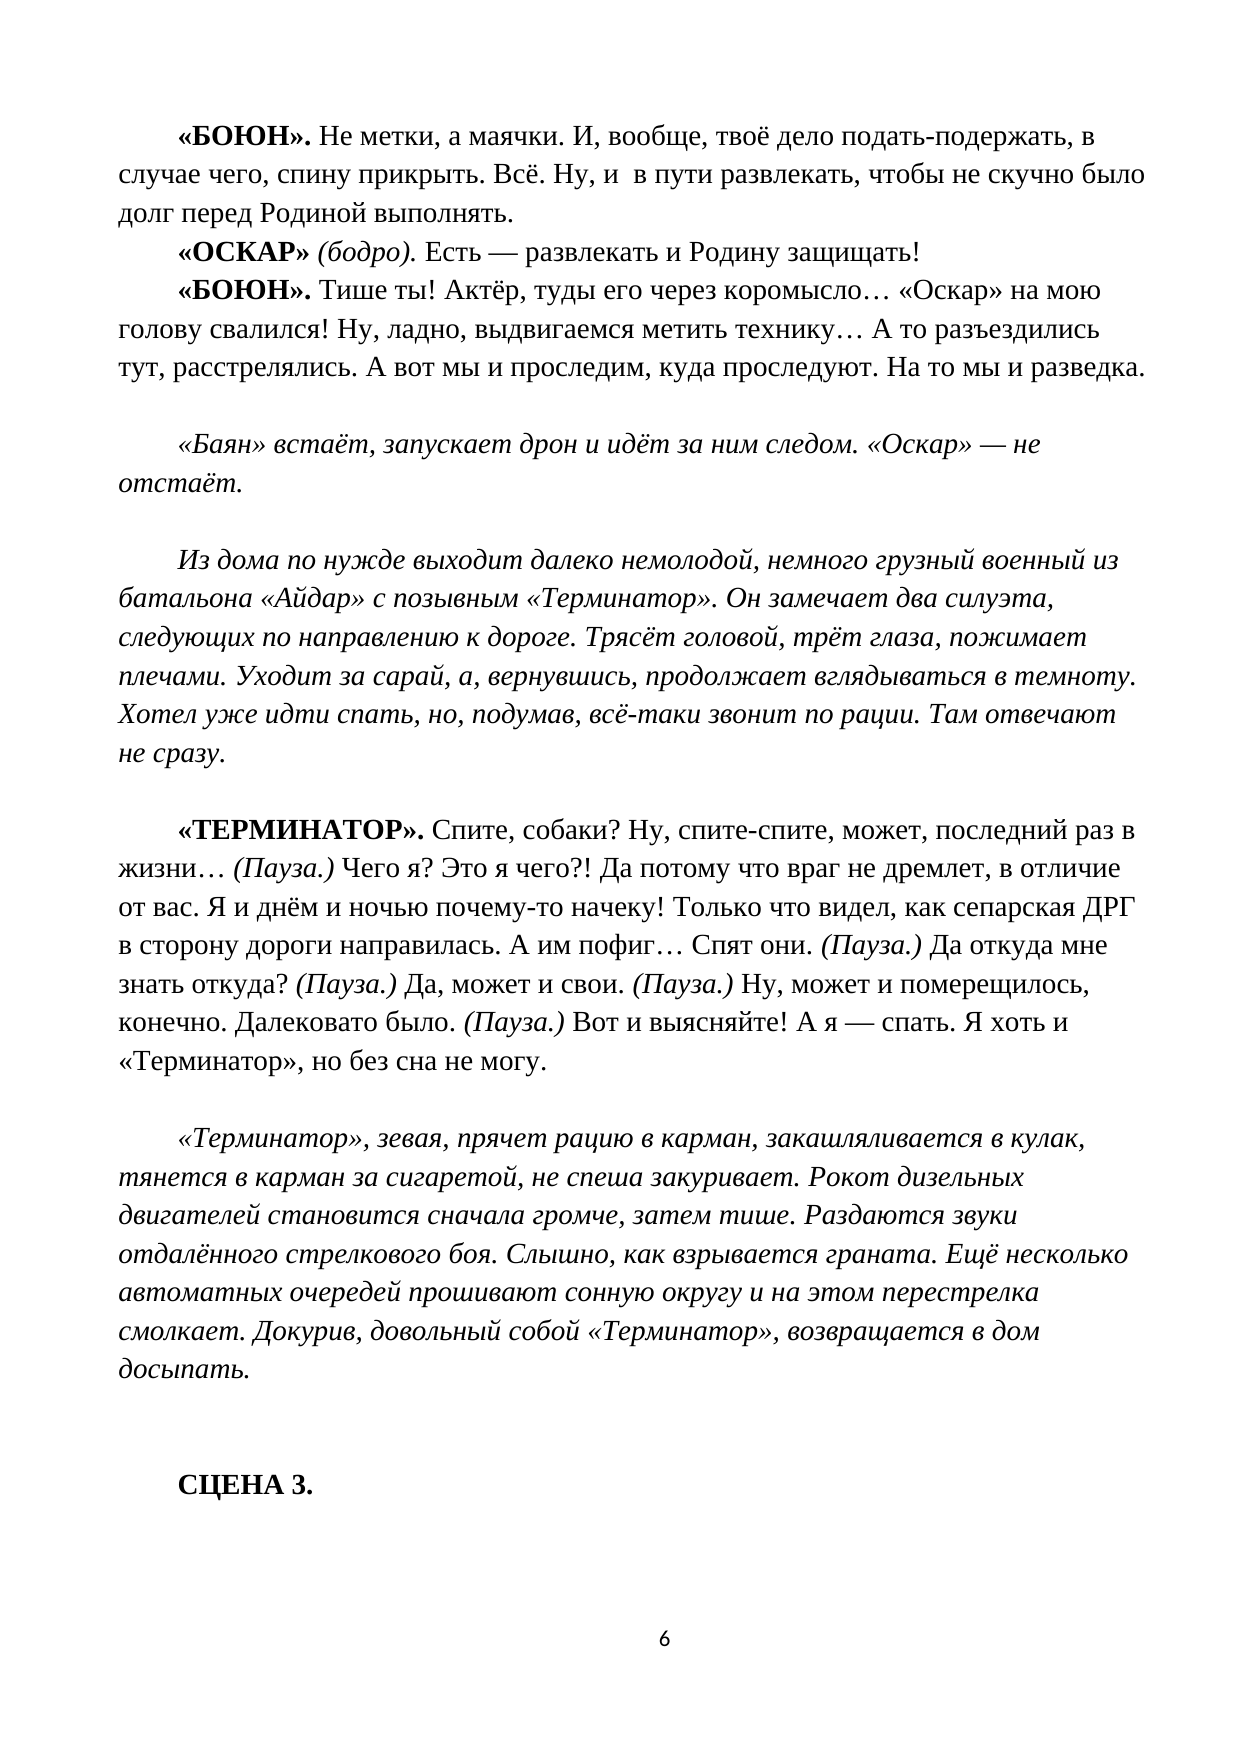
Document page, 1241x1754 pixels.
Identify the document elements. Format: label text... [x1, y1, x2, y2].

text «ОСКАР» (бодро). Есть — развлекать и Родину защищать! [118, 234, 1152, 267]
text «ТЕРМИНАТОР». Спите, собаки? Ну, спите-спите, может, последний раз в жизни… (Пауза.) Чего я? Это я чего?! Да потому что враг не дремлет, в отличие от вас. Я и днём и ночью почему-то начеку! Только что видел, как сепарская ДРГ в сторону дороги направилась. А им пофиг… Спят они. (Пауза.) Да откуда мне знать откуда? (Пауза.) Да, может и свои. (Пауза.) Ну, может и померещилось, конечно. Далековато было. (Пауза.) Вот и выясняйте! А я — спать. Я хоть и «Терминатор», но без сна не могу. [118, 812, 1152, 1077]
text «Баян» встаёт, запускает дрон и идёт за ним следом. «Оскар» — не отстаёт. [118, 426, 1152, 498]
text СЦЕНА 3. [118, 1467, 1152, 1501]
text «Терминатор», зевая, прячет рацию в карман, закашляливается в кулак, тянется в карман за сигаретой, не спеша закуривает. Рокот дизельных двигателей становится сначала громче, затем тише. Раздаются звуки отдалённого стрелкового боя. Слышно, как взрывается граната. Ещё несколько автоматных очередей прошивают сонную округу и на этом перестрелка смолкает. Докурив, довольный собой «Терминатор», возвращается в дом досыпать. [118, 1120, 1152, 1385]
text «БОЮН». Не метки, а маячки. И, вообще, твоё дело подать-подержать, в случае чего, спину прикрыть. Всё. Ну, и в пути развлекать, чтобы не скучно было долг перед Родиной выполнять. [118, 118, 1152, 229]
text Из дома по нужде выходит далеко немолодой, немного грузный военный из батальона «Айдар» с позывным «Терминатор». Он замечает два силуэта, следующих по направлению к дороге. Трясёт головой, трёт глаза, пожимает плечами. Уходит за сарай, а, вернувшись, продолжает вглядываться в темноту. Хотел уже идти спать, но, подумав, всё-таки звонит по рации. Там отвечают не сразу. [118, 542, 1152, 768]
text «БОЮН». Тише ты! Актёр, туды его через коромысло… «Оскар» на мою голову свалился! Ну, ладно, выдвигаемся метить технику… А то разъездились тут, расстрелялись. А вот мы и проследим, куда проследуют. На то мы и разведка. [118, 272, 1152, 383]
